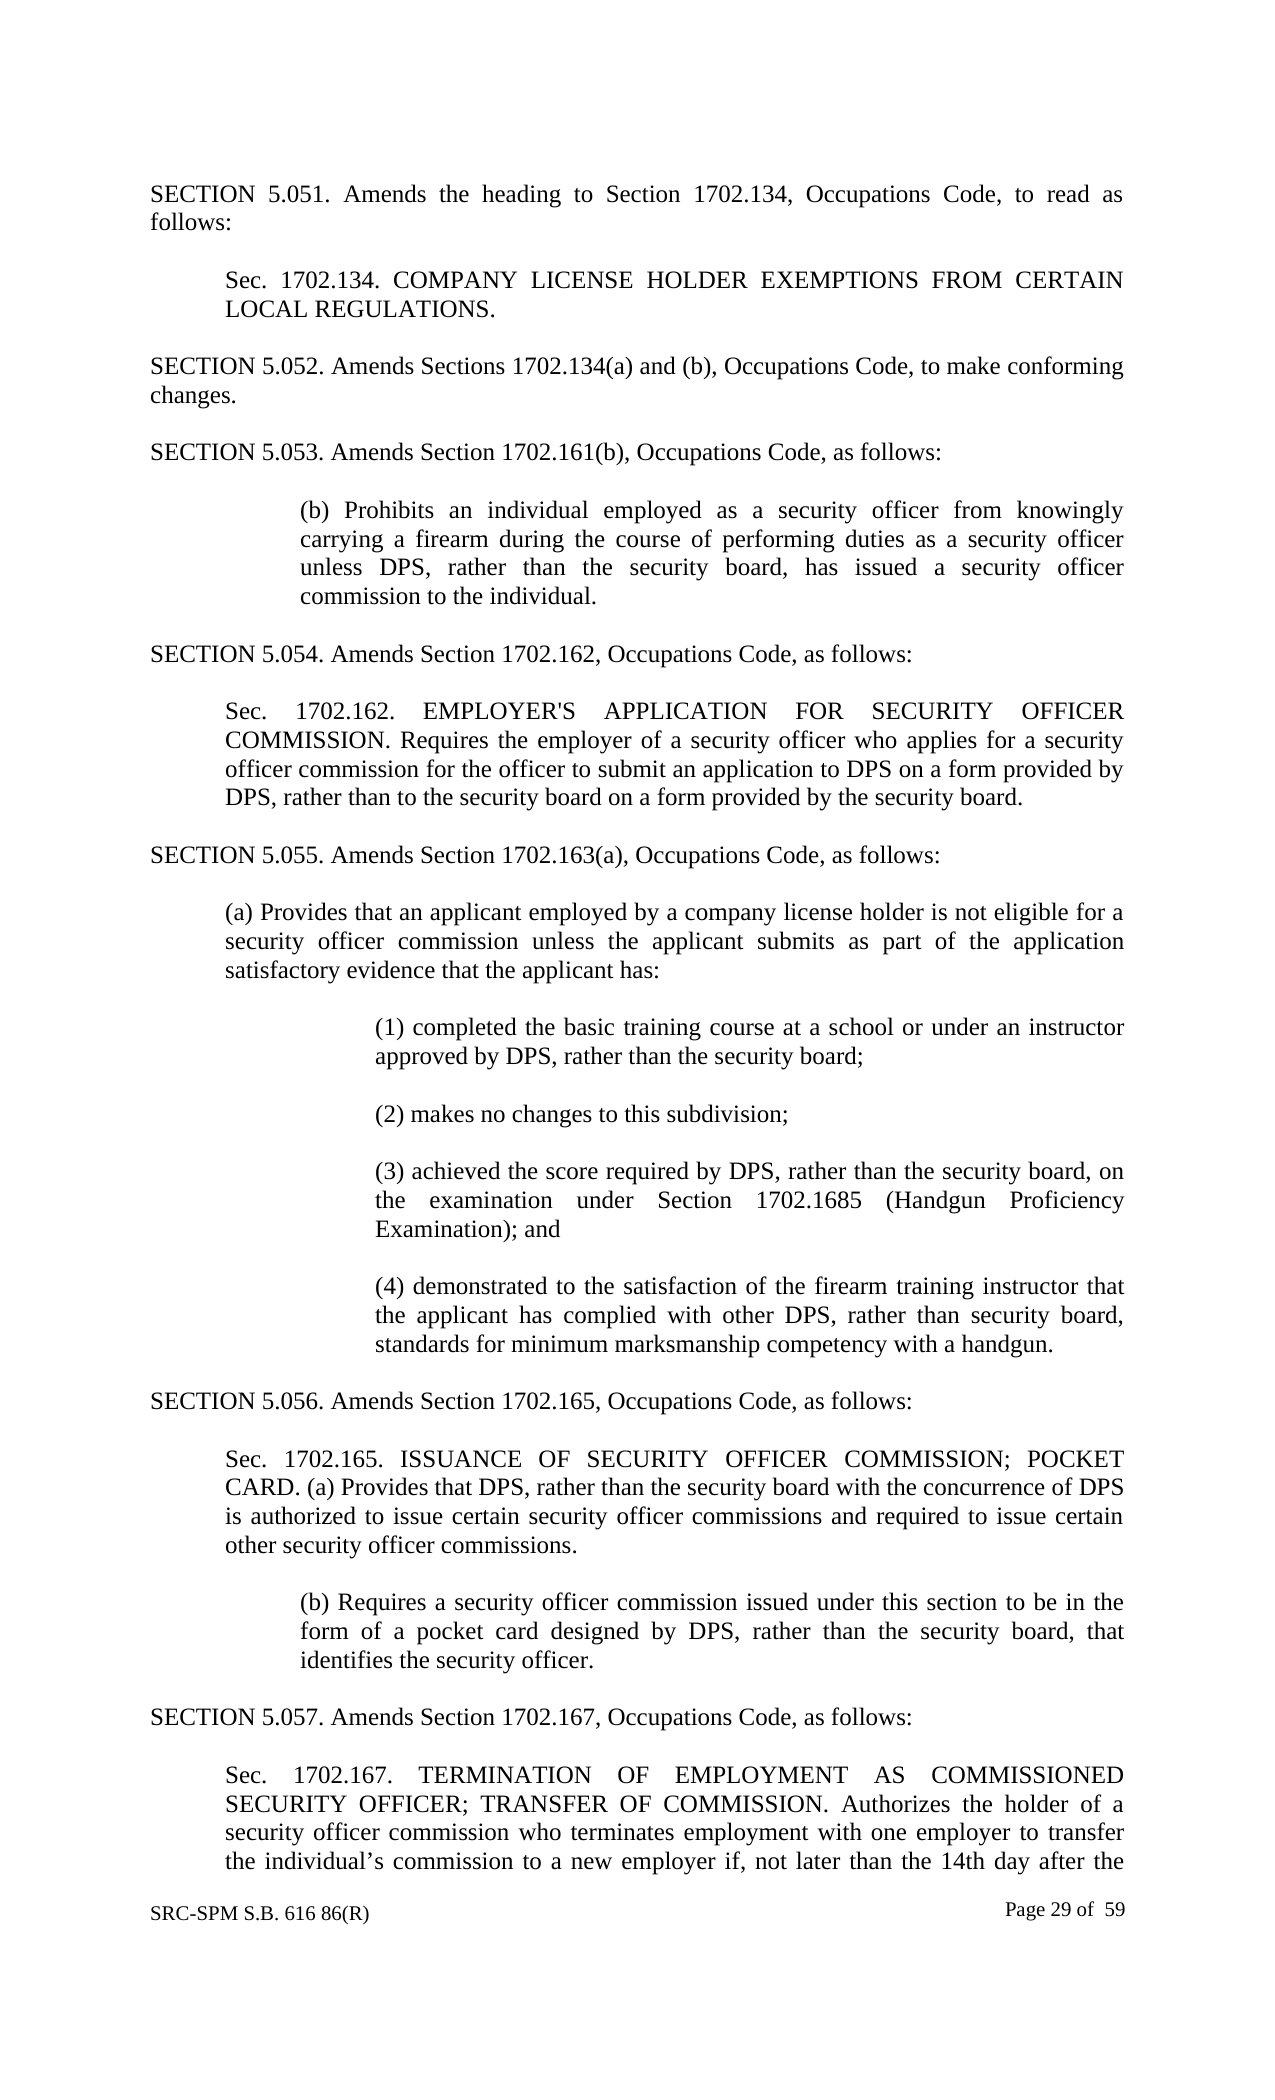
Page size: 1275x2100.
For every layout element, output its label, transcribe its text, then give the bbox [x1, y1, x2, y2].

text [225, 1760, 1125, 1875]
text SECTION 5.051. Amends the heading to Section 1702.134, Occupations Code, to read as follows: [150, 179, 1125, 236]
text Sec. 1702.134. COMPANY LICENSE HOLDER EXEMPTIONS FROM CERTAIN LOCAL REGULATIONS. [225, 265, 1125, 322]
text (a) Provides that an applicant employed by a company license holder is not eligible for a security officer commission unless the applicant submits as part of the application satisfactory evidence that the applicant has: [225, 897, 1125, 984]
text Sec. 1702.162. EMPLOYER'S APPLICATION FOR SECURITY OFFICER COMMISSION. Requires the employer of a security officer who applies for a security officer commission for the officer to submit an application to DPS on a form provided by DPS, rather than to the security board on a form provided by the security board. [225, 696, 1125, 811]
text SECTION 5.053. Amends Section 1702.161(b), Occupations Code, as follows: [150, 437, 1125, 466]
text SECTION 5.057. Amends Section 1702.167, Occupations Code, as follows: [150, 1702, 1125, 1731]
text Sec. 1702.165. ISSUANCE OF SECURITY OFFICER COMMISSION; POCKET CARD. (a) Provides that DPS, rather than the security board with the concurrence of DPS is authorized to issue certain security officer commissions and required to issue certain other security officer commissions. [225, 1444, 1125, 1559]
text (b) Requires a security officer commission issued under this section to be in the form of a pocket card designed by DPS, rather than the security board, that identifies the security officer. [300, 1587, 1125, 1674]
text (1) completed the basic training course at a school or under an instructor approved by DPS, rather than the security board; [375, 1012, 1125, 1070]
text (3) achieved the score required by DPS, rather than the security board, on the examination under Section 1702.1685 (Handgun Proficiency Examination); and [375, 1156, 1125, 1242]
text (b) Prohibits an individual employed as a security officer from knowingly carrying a firearm during the course of performing duties as a security officer unless DPS, rather than the security board, has issued a security officer commission to the individual. [300, 495, 1125, 610]
text SECTION 5.056. Amends Section 1702.165, Occupations Code, as follows: [150, 1386, 1125, 1415]
text SECTION 5.055. Amends Section 1702.163(a), Occupations Code, as follows: [150, 840, 1125, 869]
text (4) demonstrated to the satisfaction of the firearm training instructor that the applicant has complied with other DPS, rather than security board, standards for minimum marksmanship competency with a handgun. [375, 1271, 1125, 1357]
text (2) makes no changes to this subdivision; [375, 1099, 1125, 1127]
text SECTION 5.052. Amends Sections 1702.134(a) and (b), Occupations Code, to make conforming changes. [150, 351, 1125, 409]
text SECTION 5.054. Amends Section 1702.162, Occupations Code, as follows: [150, 639, 1125, 667]
